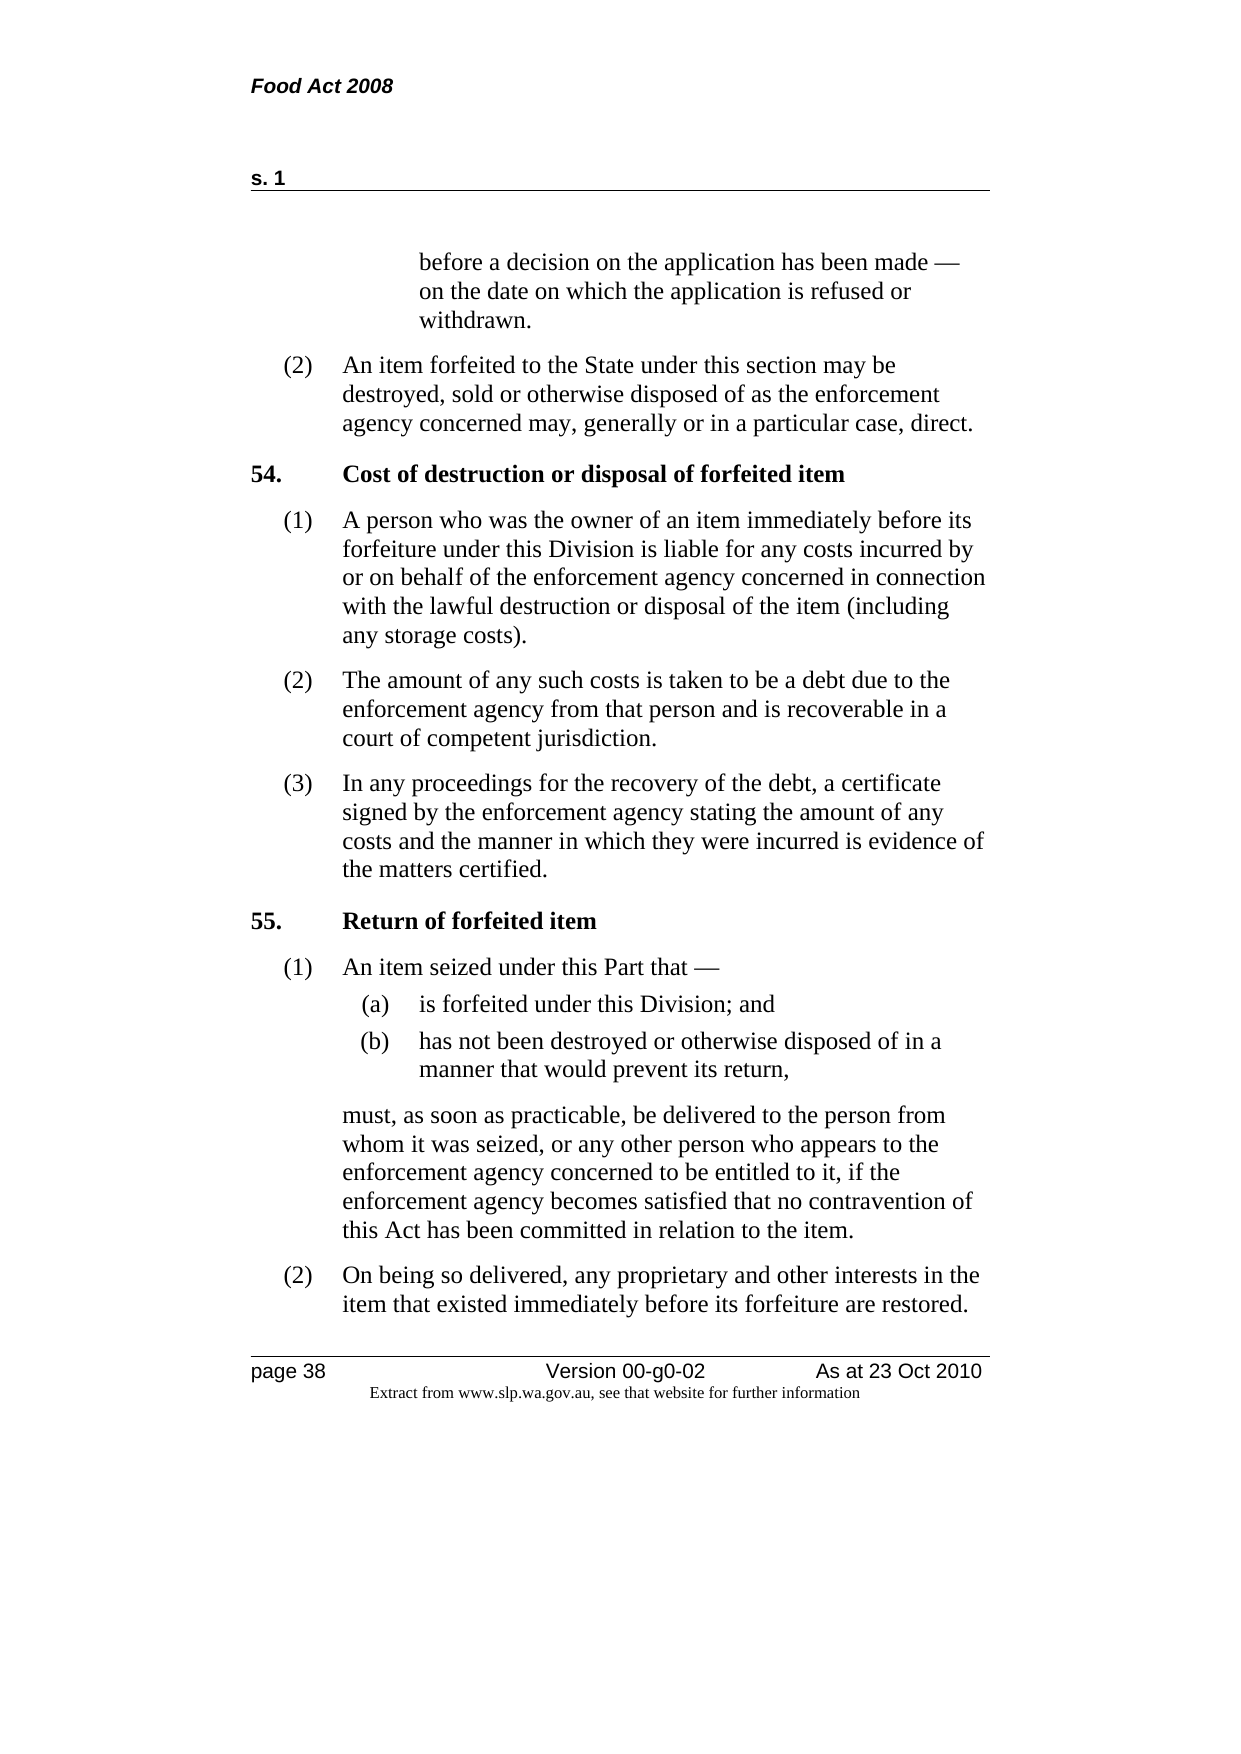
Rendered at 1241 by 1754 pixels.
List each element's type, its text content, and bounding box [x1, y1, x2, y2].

text must, as soon as practicable, be delivered to the person from whom it was seized, or any other person who appears to the enforcement agency concerned to be entitled to it, if the enforcement agency becomes satisfied that no contravention of this Act has been committed in relation to the item. [251, 1100, 990, 1244]
text (2) On being so delivered, any proprietary and other interests in the item that existed immediately before its forfeiture are restored. [251, 1260, 990, 1318]
text (3) In any proceedings for the recovery of the debt, a certificate signed by the enforcement agency stating the amount of any costs and the manner in which they were incurred is evidence of the matters certified. [251, 768, 990, 883]
text (a) is forfeited under this Division; and [251, 989, 990, 1017]
text (1) A person who was the owner of an item immediately before its forfeiture under this Division is liable for any costs incurred by or on behalf of the enforcement agency concerned in connection with the lawful destruction or disposal of the item (including any storage costs). [251, 505, 990, 649]
text (2) The amount of any such costs is taken to be a debt due to the enforcement agency from that person and is recoverable in a court of competent jurisdiction. [251, 665, 990, 752]
text (b) has not been destroyed or otherwise disposed of in a manner that would prevent its return, [251, 1026, 990, 1083]
subtitle 54. Cost of destruction or disposal of forfeited item [251, 459, 990, 488]
subtitle 55. Return of forfeited item [251, 906, 990, 935]
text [251, 247, 990, 334]
text (2) An item forfeited to the State under this section may be destroyed, sold or otherwise disposed of as the enforcement agency concerned may, generally or in a particular case, direct. [251, 350, 990, 437]
text (1) An item seized under this Part that — [251, 952, 990, 980]
